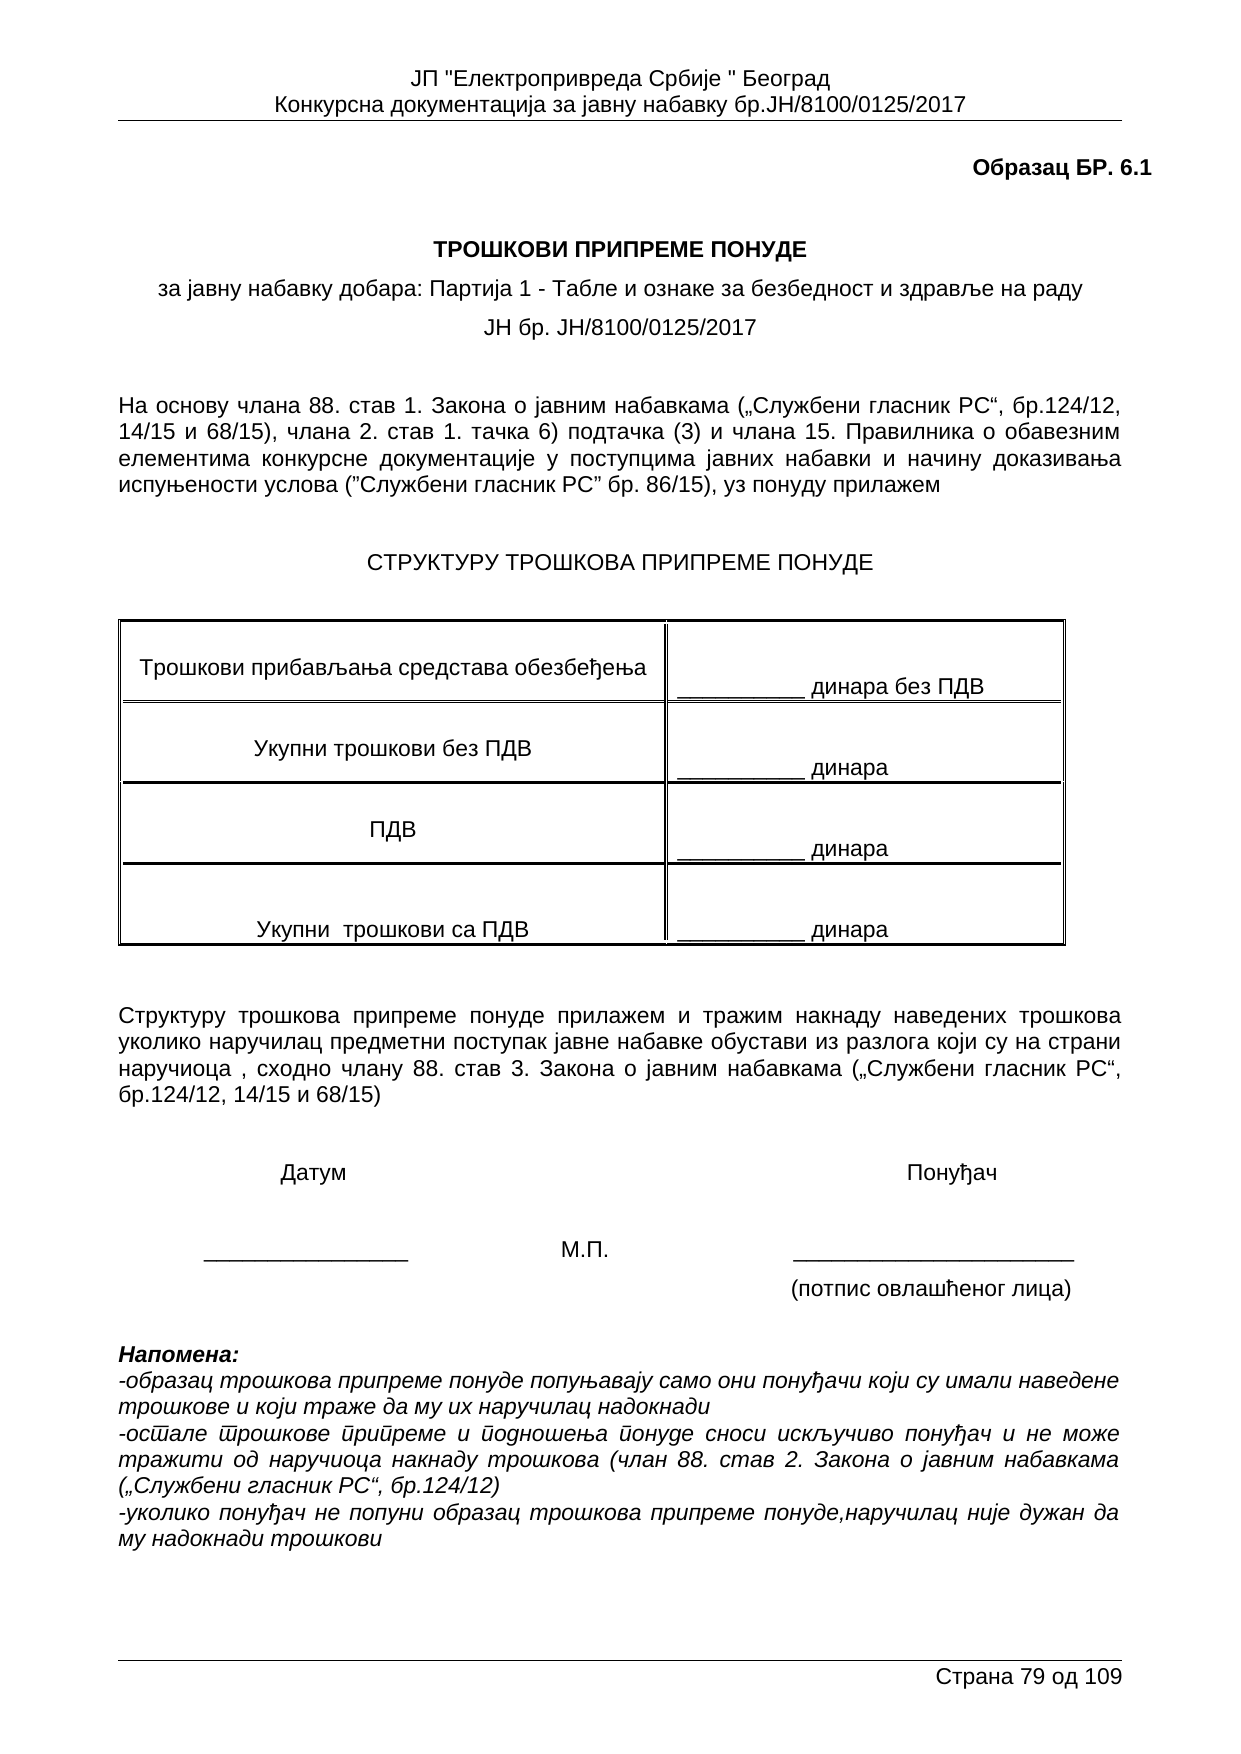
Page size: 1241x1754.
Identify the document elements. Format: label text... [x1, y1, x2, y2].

text Напомена: [118, 1341, 1122, 1367]
text СТРУКТУРУ ТРОШКОВА ПРИПРЕМЕ ПОНУДЕ [118, 549, 1122, 575]
text -остале трошкове припреме и подношења понуде сноси искључиво понуђач и не може тражити од наручиоца накнаду трошкова (члан 88. став 2. Закона о јавним набавкама („Службени гласник РС“, бр.124/12) [118, 1419, 1122, 1499]
table_cell Укупни трошкови са ПДВ [121, 862, 666, 942]
table_cell __________ динара [666, 862, 1063, 942]
text Образац БР. 6.1 [133, 154, 1152, 180]
text за јавну набавку добара: Партија 1 - Табле и ознаке за безбедност и здравље на раду [118, 275, 1122, 302]
table_cell __________ динара [668, 781, 1064, 862]
table_header __________ динара без ПДВ [666, 621, 1063, 700]
text -образац трошкова припреме понуде попуњавају само они понуђачи који су имали наведене трошкове и који траже да му их наручилац надокнади [118, 1367, 1122, 1419]
table_header Трошкови прибављања средстава обезбеђења [121, 622, 666, 700]
table_cell Укупни трошкови без ПДВ [121, 700, 664, 781]
text ТРОШКОВИ ПРИПРЕМЕ ПОНУДЕ [118, 236, 1122, 263]
table_cell __________ динара [668, 700, 1063, 781]
text -уколико понуђач не попуни образац трошкова припреме понуде,наручилац није дужан да му надокнади трошкови [118, 1499, 1122, 1551]
text Датум Понуђач [156, 1159, 1122, 1185]
text Структуру трошкова припреме понуде прилажем и тражим накнаду наведених трошкова уколико наручилац предметни поступак јавне набавке обустави из разлога који су на страни наручиоца , сходно члану 88. став 3. Закона о јавним набавкама („Службени гласник РС“, бр.124/12, 14/15 и 68/15) [118, 1002, 1122, 1107]
text (потпис овлашћеног лица) [708, 1275, 1122, 1302]
table_cell ПДВ [120, 781, 664, 862]
text ________________ М.П. ______________________ [156, 1236, 1122, 1263]
text ЈН бр. ЈН/8100/0125/2017 [118, 314, 1122, 341]
text На основу члана 88. став 1. Закона о јавним набавкама („Службени гласник РС“, бр.124/12, 14/15 и 68/15), члана 2. став 1. тачка 6) подтачка (3) и члана 15. Правилника о обавезним елементима конкурсне документације у поступцима јавних набавки и начину доказивања испуњености услова (”Службени гласник РС” бр. 86/15), уз понуду прилажем [118, 392, 1122, 497]
